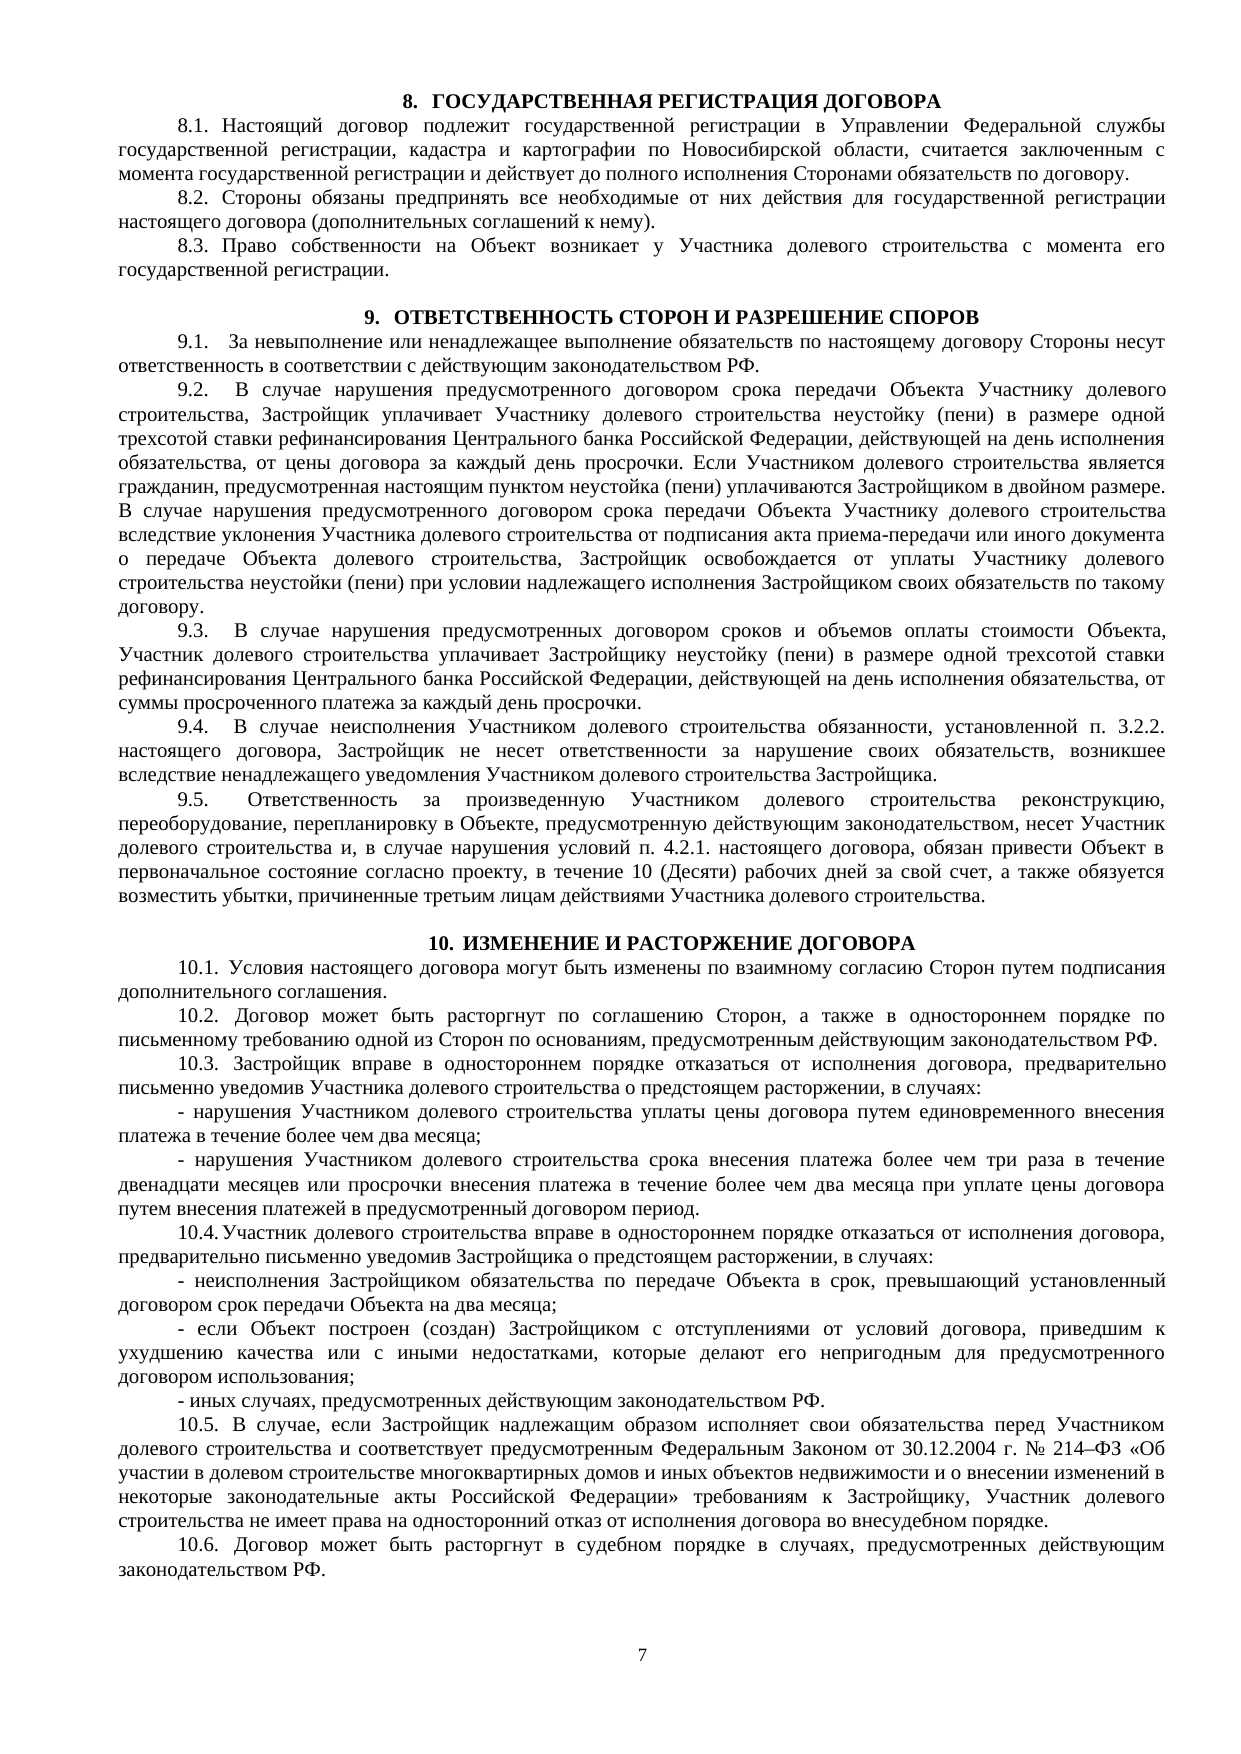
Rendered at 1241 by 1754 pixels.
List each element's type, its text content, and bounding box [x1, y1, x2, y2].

list ИЗМЕНЕНИЕ И РАСТОРЖЕНИЕ ДОГОВОРА [118, 931, 1166, 955]
list Настоящий договор подлежит государственной регистрации в Управлении Федеральной службы государственной регистрации, кадастра и картографии по Новосибирской области, считается заключенным с момента государственной регистрации и действует до полного исполнения Сторонами обязательств по договору. [118, 113, 1166, 185]
list В случае, если Застройщик надлежащим образом исполняет свои обязательства перед Участником долевого строительства и соответствует предусмотренным Федеральным Законом от 30.12.2004 г. № 214–ФЗ «Об участии в долевом строительстве многоквартирных домов и иных объектов недвижимости и о внесении изменений в некоторые законодательные акты Российской Федерации» требованиям к Застройщику, Участник долевого строительства не имеет права на односторонний отказ от исполнения договора во внесудебном порядке. [118, 1412, 1166, 1532]
text - если Объект построен (создан) Застройщиком с отступлениями от условий договора, приведшим к ухудшению качества или с иными недостатками, которые делают его непригодным для предусмотренного договором использования; [118, 1316, 1166, 1388]
list За невыполнение или ненадлежащее выполнение обязательств по настоящему договору Стороны несут ответственность в соответствии с действующим законодательством РФ. [118, 329, 1166, 377]
list В случае нарушения предусмотренных договором сроков и объемов оплаты стоимости Объекта, Участник долевого строительства уплачивает Застройщику неустойку (пени) в размере одной трехсотой ставки рефинансирования Центрального банка Российской Федерации, действующей на день исполнения обязательства, от суммы просроченного платежа за каждый день просрочки. [118, 618, 1166, 714]
list Застройщик вправе в одностороннем порядке отказаться от исполнения договора, предварительно письменно уведомив Участника долевого строительства о предстоящем расторжении, в случаях: [118, 1051, 1166, 1099]
text - неисполнения Застройщиком обязательства по передаче Объекта в срок, превышающий установленный договором срок передачи Объекта на два месяца; [118, 1268, 1166, 1316]
text - нарушения Участником долевого строительства срока внесения платежа более чем три раза в течение двенадцати месяцев или просрочки внесения платежа в течение более чем два месяца при уплате цены договора путем внесения платежей в предусмотренный договором период. [118, 1147, 1166, 1219]
list ГОСУДАРСТВЕННАЯ РЕГИСТРАЦИЯ ДОГОВОРА [118, 89, 1166, 113]
list В случае неисполнения Участником долевого строительства обязанности, установленной п. 3.2.2. настоящего договора, Застройщик не несет ответственности за нарушение своих обязательств, возникшее вследствие ненадлежащего уведомления Участником долевого строительства Застройщика. [118, 714, 1166, 786]
list Договор может быть расторгнут в судебном порядке в случаях, предусмотренных действующим законодательством РФ. [118, 1532, 1166, 1581]
list Ответственность за произведенную Участником долевого строительства реконструкцию, переоборудование, перепланировку в Объекте, предусмотренную действующим законодательством, несет Участник долевого строительства и, в случае нарушения условий п. 4.2.1. настоящего договора, обязан привести Объект в первоначальное состояние согласно проекту, в течение 10 (Десяти) рабочих дней за свой счет, а также обязуется возместить убытки, причиненные третьим лицам действиями Участника долевого строительства. [118, 786, 1166, 907]
text - нарушения Участником долевого строительства уплаты цены договора путем единовременного внесения платежа в течение более чем два месяца; [118, 1099, 1166, 1147]
list ОТВЕТСТВЕННОСТЬ СТОРОН И РАЗРЕШЕНИЕ СПОРОВ [118, 305, 1166, 329]
list Право собственности на Объект возникает у Участника долевого строительства с момента его государственной регистрации. [118, 233, 1166, 281]
text - иных случаях, предусмотренных действующим законодательством РФ. [118, 1388, 1166, 1412]
list Участник долевого строительства вправе в одностороннем порядке отказаться от исполнения договора, предварительно письменно уведомив Застройщика о предстоящем расторжении, в случаях: [118, 1219, 1166, 1268]
list В случае нарушения предусмотренного договором срока передачи Объекта Участнику долевого строительства, Застройщик уплачивает Участнику долевого строительства неустойку (пени) в размере одной трехсотой ставки рефинансирования Центрального банка Российской Федерации, действующей на день исполнения обязательства, от цены договора за каждый день просрочки. Если Участником долевого строительства является гражданин, предусмотренная настоящим пунктом неустойка (пени) уплачиваются Застройщиком в двойном размере. В случае нарушения предусмотренного договором срока передачи Объекта Участнику долевого строительства вследствие уклонения Участника долевого строительства от подписания акта приема-передачи или иного документа о передаче Объекта долевого строительства, Застройщик освобождается от уплаты Участнику долевого строительства неустойки (пени) при условии надлежащего исполнения Застройщиком своих обязательств по такому договору. [118, 377, 1166, 618]
list Условия настоящего договора могут быть изменены по взаимному согласию Сторон путем подписания дополнительного соглашения. [118, 955, 1166, 1003]
list Стороны обязаны предпринять все необходимые от них действия для государственной регистрации настоящего договора (дополнительных соглашений к нему). [118, 185, 1166, 233]
list Договор может быть расторгнут по соглашению Сторон, а также в одностороннем порядке по письменному требованию одной из Сторон по основаниям, предусмотренным действующим законодательством РФ. [118, 1003, 1166, 1051]
